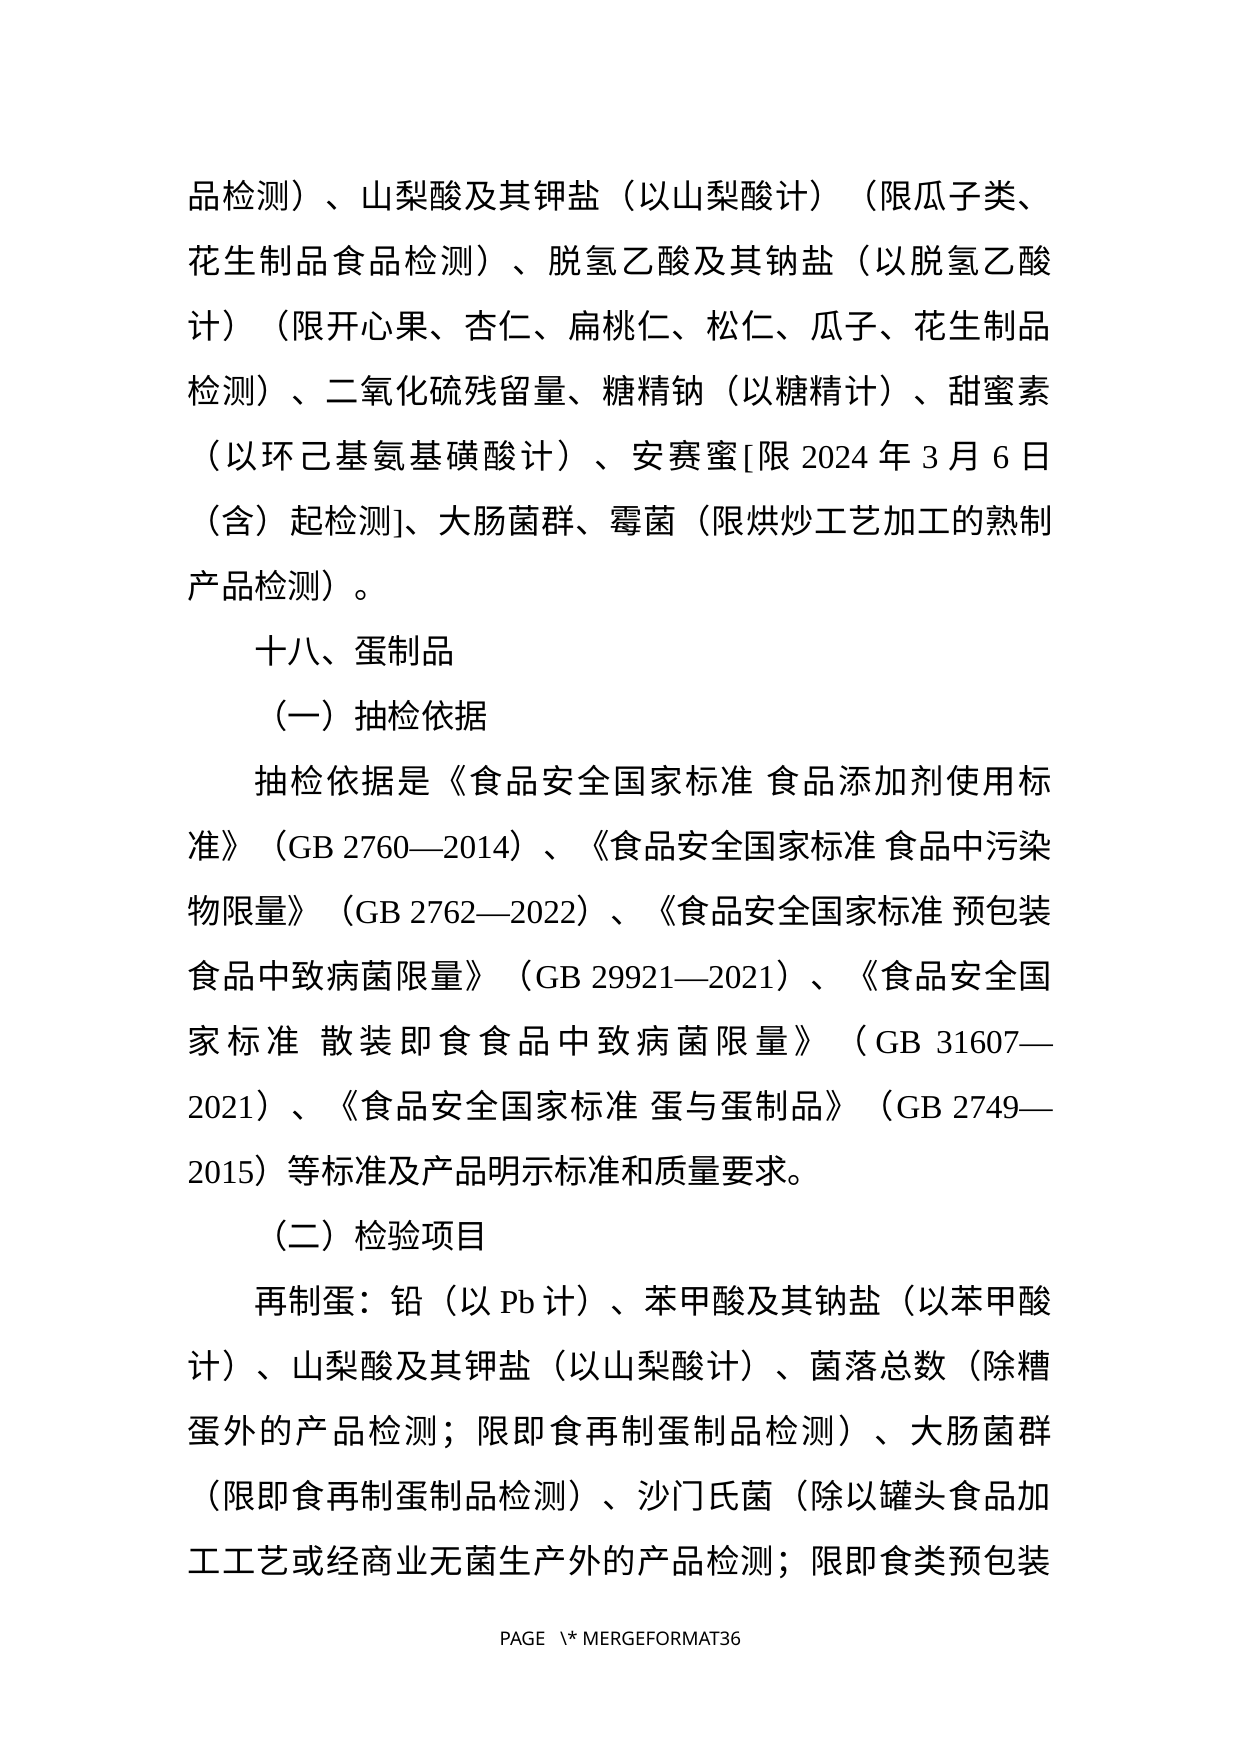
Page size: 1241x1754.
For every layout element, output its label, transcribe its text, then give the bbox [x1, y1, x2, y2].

text 抽检依据是《食品安全国家标准 食品添加剂使用标准》（GB 2760—2014）、《食品安全国家标准 食品中污染物限量》（GB 2762—2022）、《食品安全国家标准 预包装食品中致病菌限量》（GB 29921—2021）、《食品安全国家标准 散装即食食品中致病菌限量》（GB 31607—2021）、《食品安全国家标准 蛋与蛋制品》（GB 2749—2015）等标准及产品明示标准和质量要求。 [187, 747, 1053, 1202]
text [187, 162, 1053, 617]
text 十八、蛋制品 [187, 617, 1053, 682]
text （一）抽检依据 [187, 682, 1053, 747]
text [187, 1267, 1053, 1592]
text （二）检验项目 [187, 1202, 1053, 1267]
